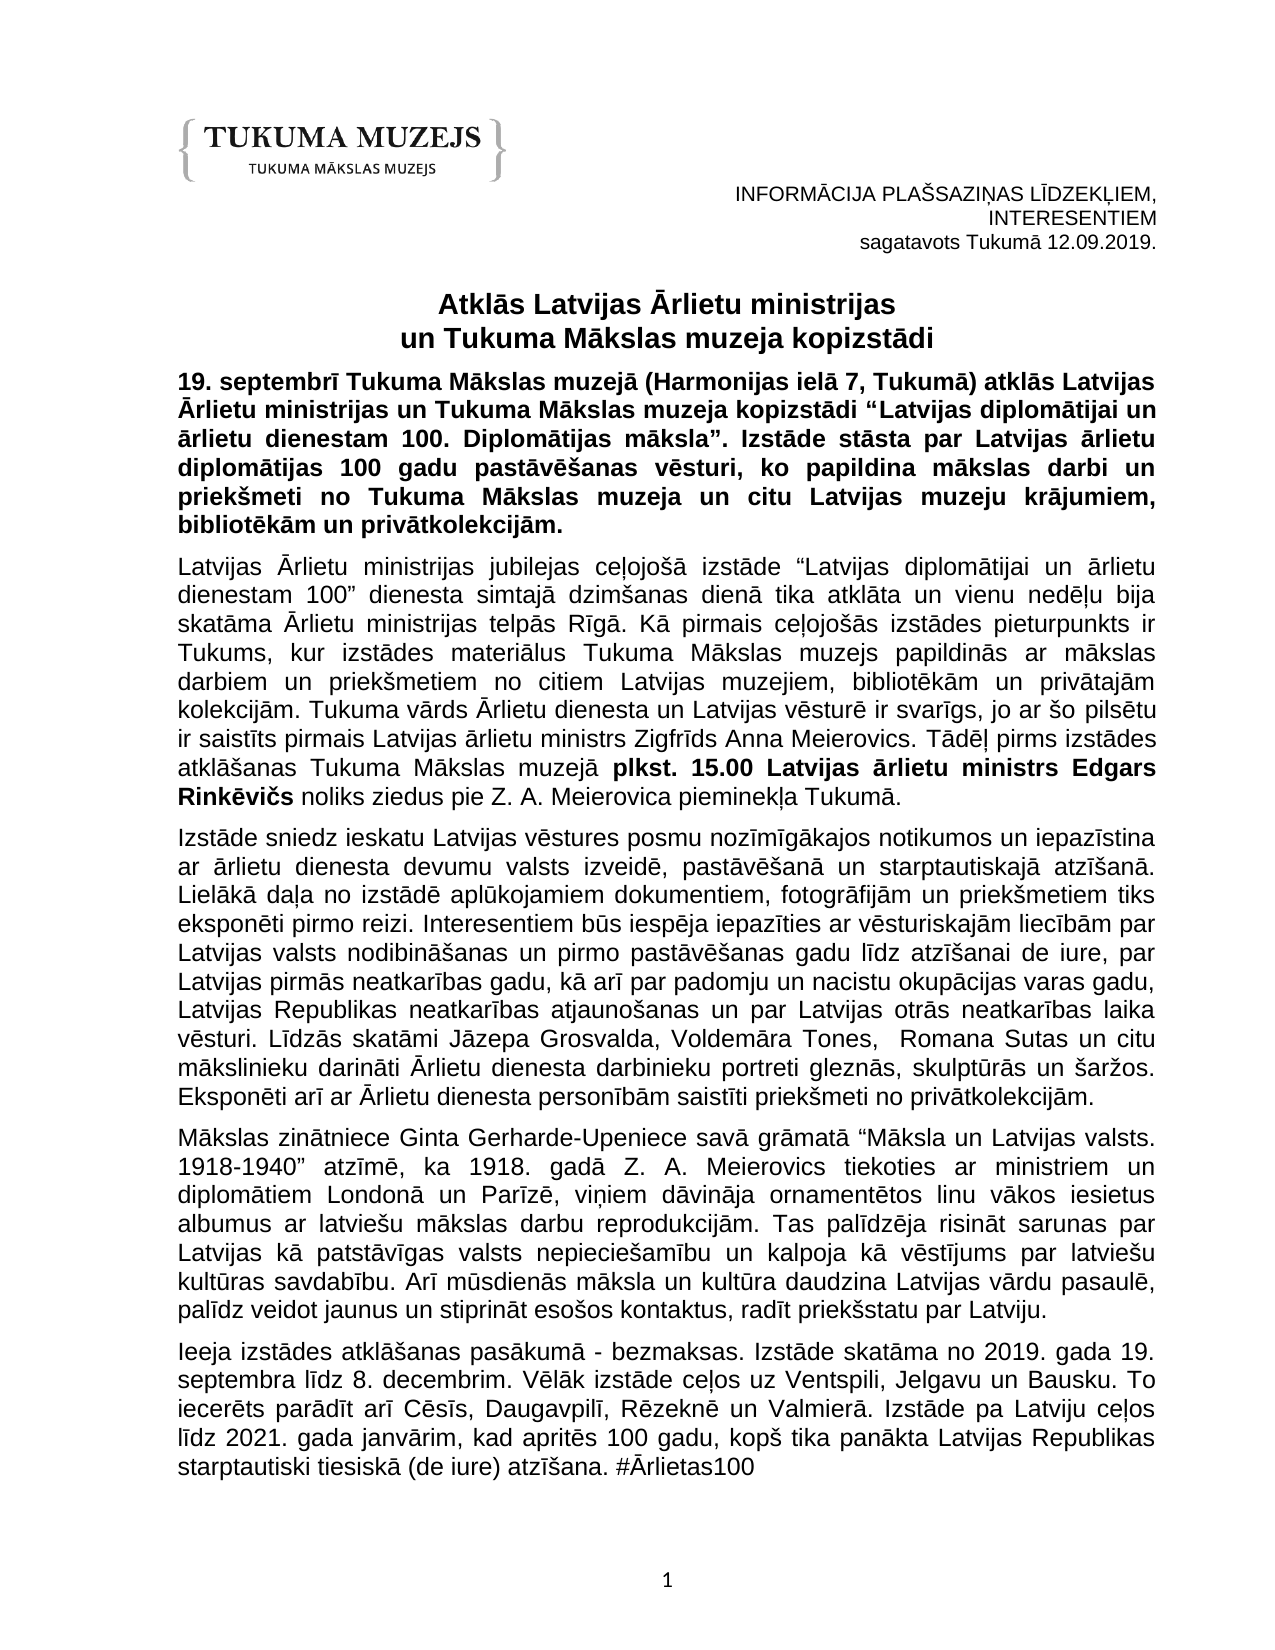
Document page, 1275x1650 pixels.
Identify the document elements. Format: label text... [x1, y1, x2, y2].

text Atklās Latvijas Ārlietu ministrijas [177, 287, 1157, 321]
text Mākslas zinātniece Ginta Gerharde-Upeniece savā grāmatā “Māksla un Latvijas valsts. 1918-1940” atzīmē, ka 1918. gadā Z. A. Meierovics tiekoties ar ministriem un diplomātiem Londonā un Parīzē, viņiem dāvināja ornamentētos linu vākos iesietus albumus ar latviešu mākslas darbu reprodukcijām. Tas palīdzēja risināt sarunas par Latvijas kā patstāvīgas valsts nepieciešamību un kalpoja kā vēstījums par latviešu kultūras savdabību. Arī mūsdienās māksla un kultūra daudzina Latvijas vārdu pasaulē, palīdz veidot jaunus un stiprināt esošos kontaktus, radīt priekšstatu par Latviju. [177, 1123, 1157, 1324]
text sagatavots Tukumā 12.09.2019. [177, 229, 1157, 253]
text INTERESENTIEM [177, 206, 1157, 229]
text 19. septembrī Tukuma Mākslas muzejā (Harmonijas ielā 7, Tukumā) atklās Latvijas Ārlietu ministrijas un Tukuma Mākslas muzeja kopizstādi “Latvijas diplomātijai un ārlietu dienestam 100. Diplomātijas māksla”. Izstāde stāsta par Latvijas ārlietu diplomātijas 100 gadu pastāvēšanas vēsturi, ko papildina mākslas darbi un priekšmeti no Tukuma Mākslas muzeja un citu Latvijas muzeju krājumiem, bibliotēkām un privātkolekcijām. [177, 367, 1157, 539]
text Izstāde sniedz ieskatu Latvijas vēstures posmu nozīmīgākajos notikumos un iepazīstina ar ārlietu dienesta devumu valsts izveidē, pastāvēšanā un starptautiskajā atzīšanā. Lielākā daļa no izstādē aplūkojamiem dokumentiem, fotogrāfijām un priekšmetiem tiks eksponēti pirmo reizi. Interesentiem būs iespēja iepazīties ar vēsturiskajām liecībām par Latvijas valsts nodibināšanas un pirmo pastāvēšanas gadu līdz atzīšanai de iure, par Latvijas pirmās neatkarības gadu, kā arī par padomju un nacistu okupācijas varas gadu, Latvijas Republikas neatkarības atjaunošanas un par Latvijas otrās neatkarības laika vēsturi. Līdzās skatāmi Jāzepa Grosvalda, Voldemāra Tones, Romana Sutas un citu mākslinieku darināti Ārlietu dienesta darbinieku portreti gleznās, skulptūrās un šaržos. Eksponēti arī ar Ārlietu dienesta personībām saistīti priekšmeti no privātkolekcijām. [177, 823, 1157, 1110]
text Ieeja izstādes atklāšanas pasākumā - bezmaksas. Izstāde skatāma no 2019. gada 19. septembra līdz 8. decembrim. Vēlāk izstāde ceļos uz Ventspili, Jelgavu un Bausku. To iecerēts parādīt arī Cēsīs, Daugavpilī, Rēzeknē un Valmierā. Izstāde pa Latviju ceļos līdz 2021. gada janvārim, kad apritēs 100 gadu, kopš tika panākta Latvijas Republikas starptautiski tiesiskā (de iure) atzīšana. #Ārlietas100 [177, 1337, 1157, 1480]
text Latvijas Ārlietu ministrijas jubilejas ceļojošā izstāde “Latvijas diplomātijai un ārlietu dienestam 100” dienesta simtajā dzimšanas dienā tika atklāta un vienu nedēļu bija skatāma Ārlietu ministrijas telpās Rīgā. Kā pirmais ceļojošās izstādes pieturpunkts ir Tukums, kur izstādes materiālus Tukuma Mākslas muzejs papildinās ar mākslas darbiem un priekšmetiem no citiem Latvijas muzejiem, bibliotēkām un privātajām kolekcijām. Tukuma vārds Ārlietu dienesta un Latvijas vēsturē ir svarīgs, jo ar šo pilsētu ir saistīts pirmais Latvijas ārlietu ministrs Zigfrīds Anna Meierovics. Tādēļ pirms izstādes atklāšanas Tukuma Mākslas muzejā plkst. 15.00 Latvijas ārlietu ministrs Edgars Rinkēvičs noliks ziedus pie Z. A. Meierovica pieminekļa Tukumā. [177, 552, 1157, 810]
text INFORMĀCIJA PLAŠSAZIŅAS LĪDZEKĻIEM, [177, 182, 1157, 206]
text un Tukuma Mākslas muzeja kopizstādi [177, 321, 1157, 354]
picture [177, 118, 507, 182]
